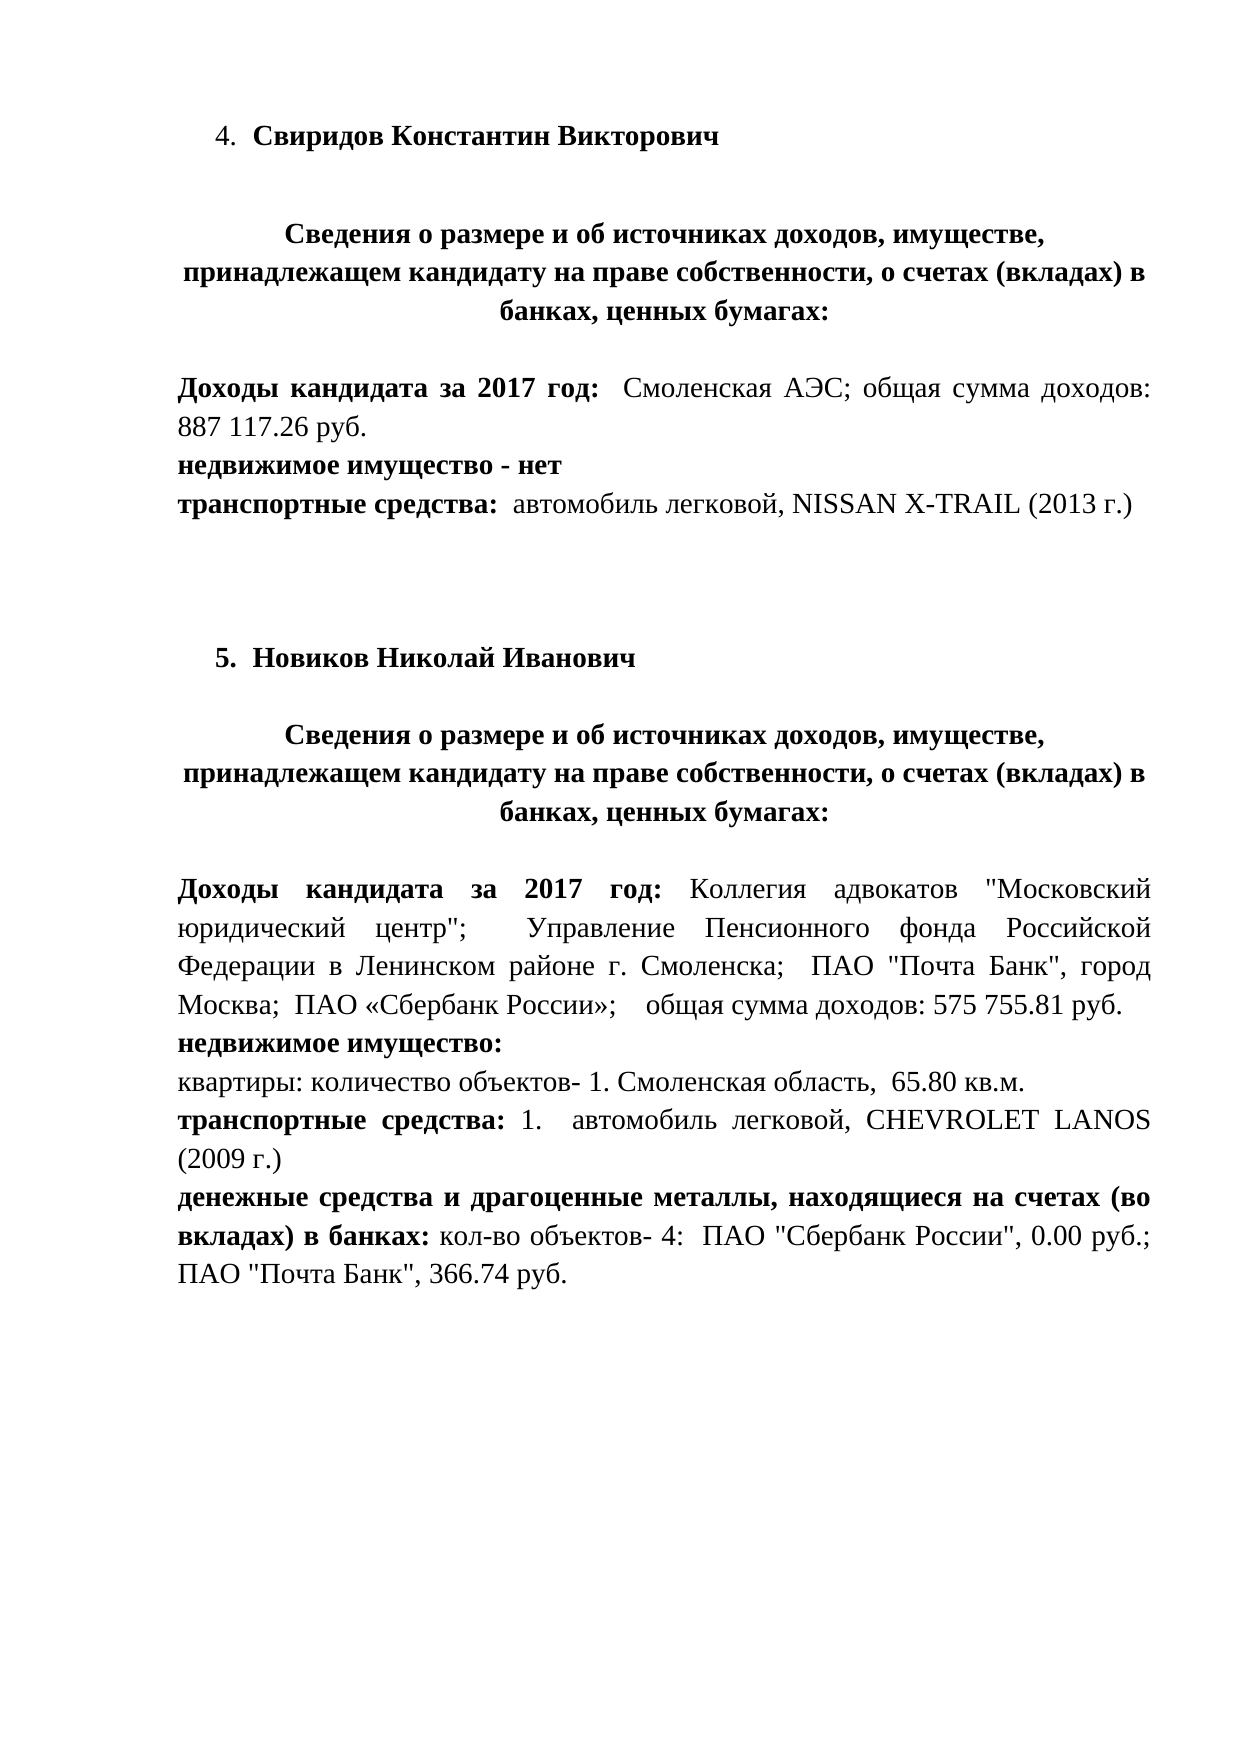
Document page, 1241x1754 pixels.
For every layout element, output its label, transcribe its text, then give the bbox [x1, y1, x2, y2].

text недвижимое имущество - нет [177, 447, 1152, 481]
text квартиры: количество объектов- 1. Смоленская область, 65.80 кв.м. [177, 1064, 1152, 1097]
text Доходы кандидата за 2017 год: Коллегия адвокатов "Московский юридический центр"; Управление Пенсионного фонда Российской Федерации в Ленинском районе г. Смоленска; ПАО "Почта Банк", город Москва; ПАО «Сбербанк России»; общая сумма доходов: 575 755.81 руб. [177, 871, 1152, 1020]
text Сведения о размере и об источниках доходов, имуществе, принадлежащем кандидату на праве собственности, о счетах (вкладах) в банках, ценных бумагах: [177, 717, 1152, 828]
text транспортные средства: 1. автомобиль легковой, CHEVROLET LANOS (2009 г.) [177, 1102, 1152, 1174]
list Свиридов Константин Викторович [215, 118, 1152, 152]
list Новиков Николай Иванович [215, 640, 1152, 673]
text денежные средства и драгоценные металлы, находящиеся на счетах (во вкладах) в банках: кол-во объектов- 4: ПАО "Сбербанк России", 0.00 руб.; ПАО "Почта Банк", 366.74 руб. [177, 1179, 1152, 1290]
text Сведения о размере и об источниках доходов, имуществе, принадлежащем кандидату на праве собственности, о счетах (вкладах) в банках, ценных бумагах: [177, 216, 1152, 327]
text транспортные средства: автомобиль легковой, NISSAN X-TRAIL (2013 г.) [177, 486, 1152, 519]
text недвижимое имущество: [177, 1025, 1152, 1059]
text Доходы кандидата за 2017 год: Смоленская АЭС; общая сумма доходов: 887 117.26 руб. [177, 370, 1152, 442]
